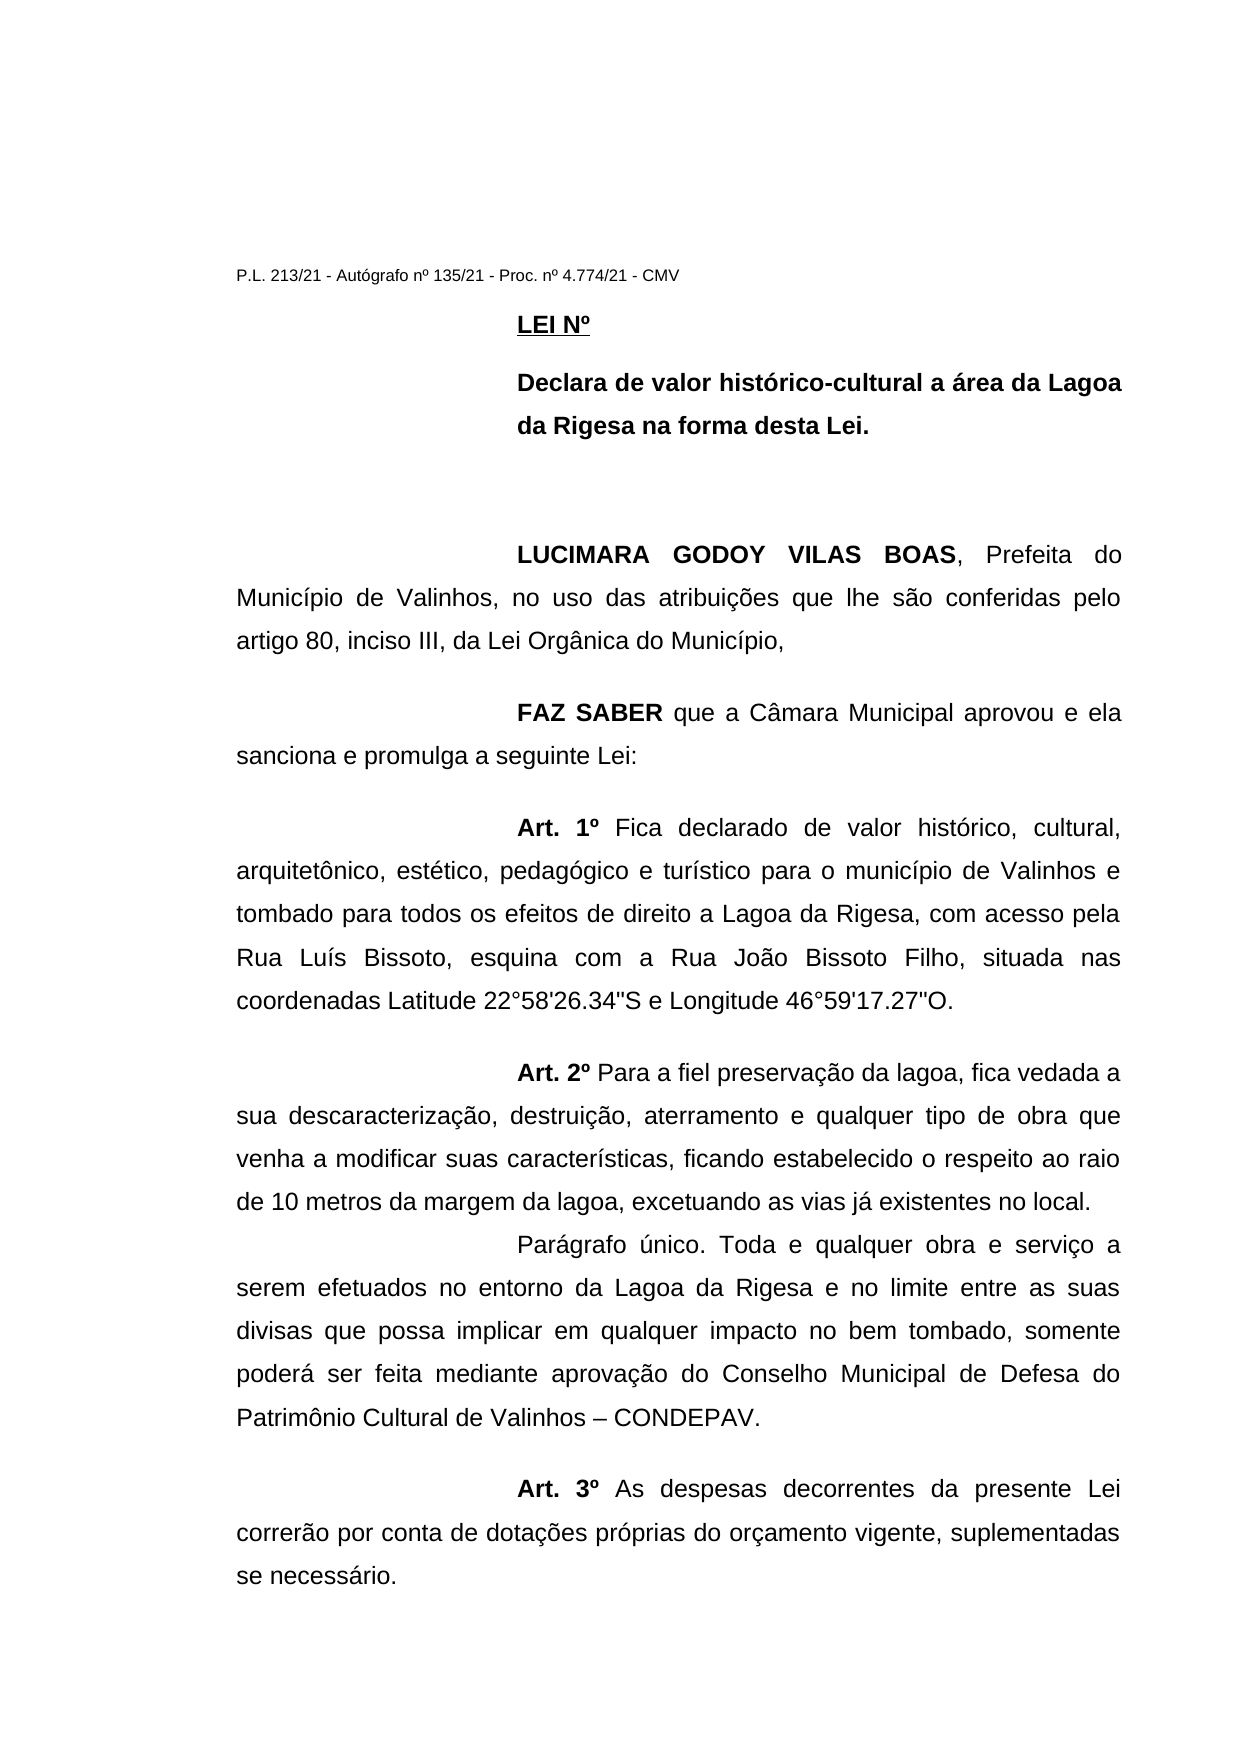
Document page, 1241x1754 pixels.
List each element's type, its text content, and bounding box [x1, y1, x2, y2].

text Art. 1º Fica declarado de valor histórico, cultural, arquitetônico, estético, pedagógico e turístico para o município de Valinhos e tombado para todos os efeitos de direito a Lagoa da Rigesa, com acesso pela Rua Luís Bissoto, esquina com a Rua João Bissoto Filho, situada nas coordenadas Latitude 22°58'26.34"S e Longitude 46°59'17.27"O. [236, 813, 1122, 1014]
text LUCIMARA GODOY VILAS BOAS, Prefeita do Município de Valinhos, no uso das atribuições que lhe são conferidas pelo artigo 80, inciso III, da Lei Orgânica do Município, [236, 540, 1122, 655]
text Art. 2º Para a fiel preservação da lagoa, fica vedada a sua descaracterização, destruição, aterramento e qualquer tipo de obra que venha a modificar suas características, ficando estabelecido o respeito ao raio de 10 metros da margem da lagoa, excetuando as vias já existentes no local. [236, 1057, 1122, 1216]
text Art. 3º As despesas decorrentes da presente Lei correrão por conta de dotações próprias do orçamento vigente, suplementadas se necessário. [236, 1474, 1122, 1589]
text LEI Nº [236, 310, 1122, 339]
text FAZ SABER que a Câmara Municipal aprovou e ela sanciona e promulga a seguinte Lei: [236, 698, 1122, 770]
text Parágrafo único. Toda e qualquer obra e serviço a serem efetuados no entorno da Lagoa da Rigesa e no limite entre as suas divisas que possa implicar em qualquer impacto no bem tombado, somente poderá ser feita mediante aprovação do Conselho Municipal de Defesa do Patrimônio Cultural de Valinhos – CONDEPAV. [236, 1230, 1122, 1431]
text Declara de valor histórico-cultural a área da Lagoa da Rigesa na forma desta Lei. [236, 367, 1122, 439]
